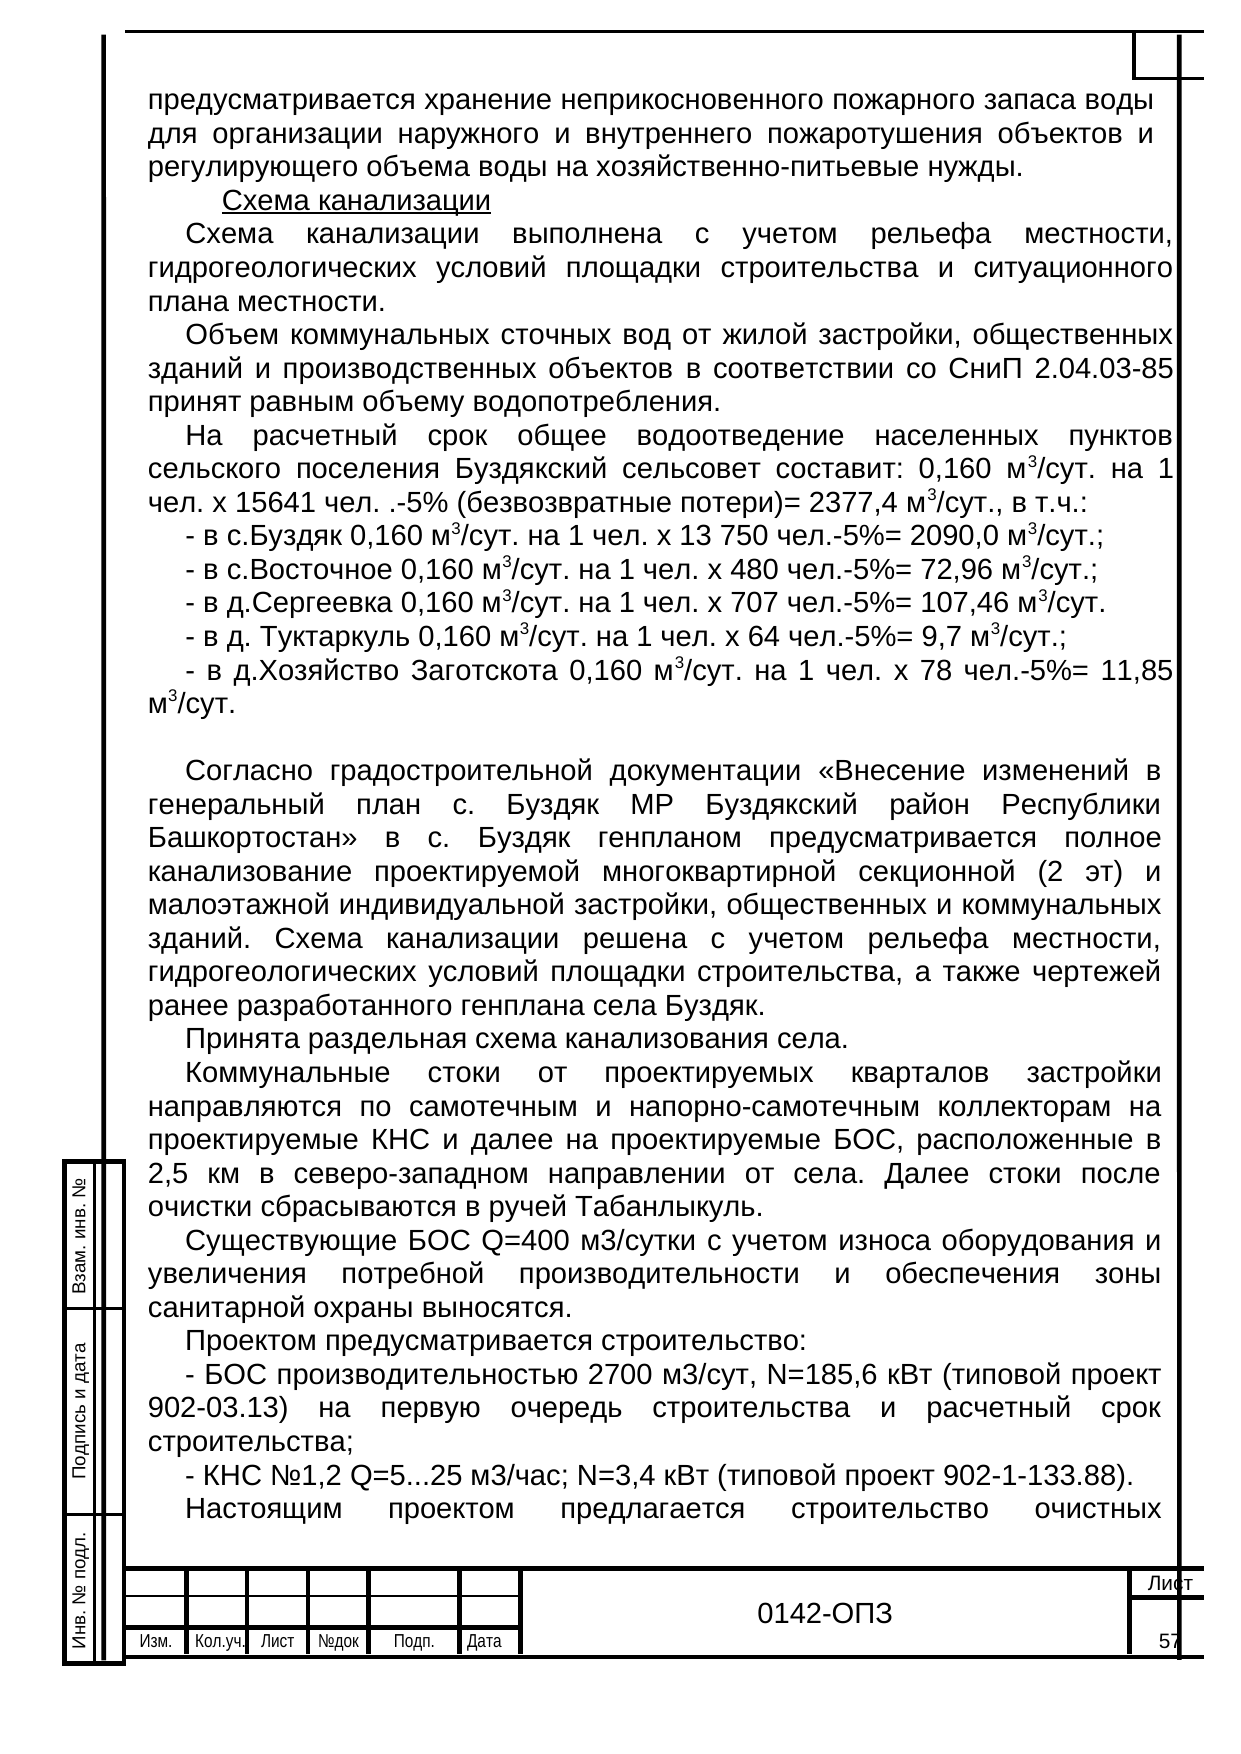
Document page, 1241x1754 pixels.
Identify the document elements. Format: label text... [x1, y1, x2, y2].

text Объем коммунальных сточных вод от жилой застройки, общественных зданий и производственных объектов в соответствии со СниП 2.04.03-85 принят равным объему водопотребления. [148, 317, 1174, 418]
text Согласно градостроительной документации «Внесение изменений в генеральный план с. Буздяк МР Буздякский район Республики Башкортостан» в с. Буздяк генпланом предусматривается полное канализование проектируемой многоквартирной секционной (2 эт) и малоэтажной индивидуальной застройки, общественных и коммунальных зданий. Схема канализации решена с учетом рельефа местности, гидрогеологических условий площадки строительства, а также чертежей ранее разработанного генплана села Буздяк. [148, 753, 1162, 1022]
text Коммунальные стоки от проектируемых кварталов застройки направляются по самотечным и напорно-самотечным коллекторам на проектируемые КНС и далее на проектируемые БОС, расположенные в в северо-западном направлении от села. Далее стоки после очистки сбрасываются в ручей Табанлыкуль. [148, 1055, 1162, 1223]
text Принята раздельная схема канализования села. [148, 1022, 1162, 1055]
text - в с.Буздяк 0,160 м3/сут. на 1 чел. х 13 750 чел.-5%= 2090,0 м3/сут.; [148, 518, 1174, 552]
text - в д. Туктаркуль 0,160 м3/сут. на 1 чел. х 64 чел.-5%= 9,7 м3/сут.; [148, 619, 1174, 653]
text - КНС №1,2 Q=5...25 м3/час; N=3,4 кВт (типовой проект 902-1-133.88). [148, 1458, 1162, 1491]
text Схема канализации выполнена с учетом рельефа местности, гидрогеологических условий площадки строительства и ситуационного плана местности. [148, 217, 1174, 317]
text Проектом предусматривается строительство: [148, 1323, 1162, 1357]
text На расчетный срок общее водоотведение населенных пунктов сельского поселения Буздякский сельсовет составит: 0,160 м3/сут. на 1 чел. х 15641 чел. .-5% (безвозвратные потери)= 2377,4 м3/сут., в т.ч.: [148, 418, 1174, 518]
text - в с.Восточное 0,160 м3/сут. на 1 чел. х 480 чел.-5%= 72,96 м3/сут.; [148, 552, 1174, 586]
text Схема канализации [177, 183, 1156, 217]
text Существующие БОС Q=400 м3/сутки с учетом износа оборудования и увеличения потребной производительности и обеспечения зоны санитарной охраны выносятся. [148, 1223, 1162, 1323]
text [148, 1491, 1162, 1525]
text - БОС производительностью 2700 м3/сут, N=185,6 кВт (типовой проект 902-03.13) на первую очередь строительства и расчетный срок строительства; [148, 1357, 1162, 1458]
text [148, 82, 1156, 183]
text - в д.Хозяйство Заготскота 0,160 м3/сут. на 1 чел. х 78 чел.-5%= 11,85 м3/сут. [148, 653, 1174, 720]
text - в д.Сергеевка 0,160 м3/сут. на 1 чел. х 707 чел.-5%= 107,46 м3/сут. [148, 586, 1174, 619]
